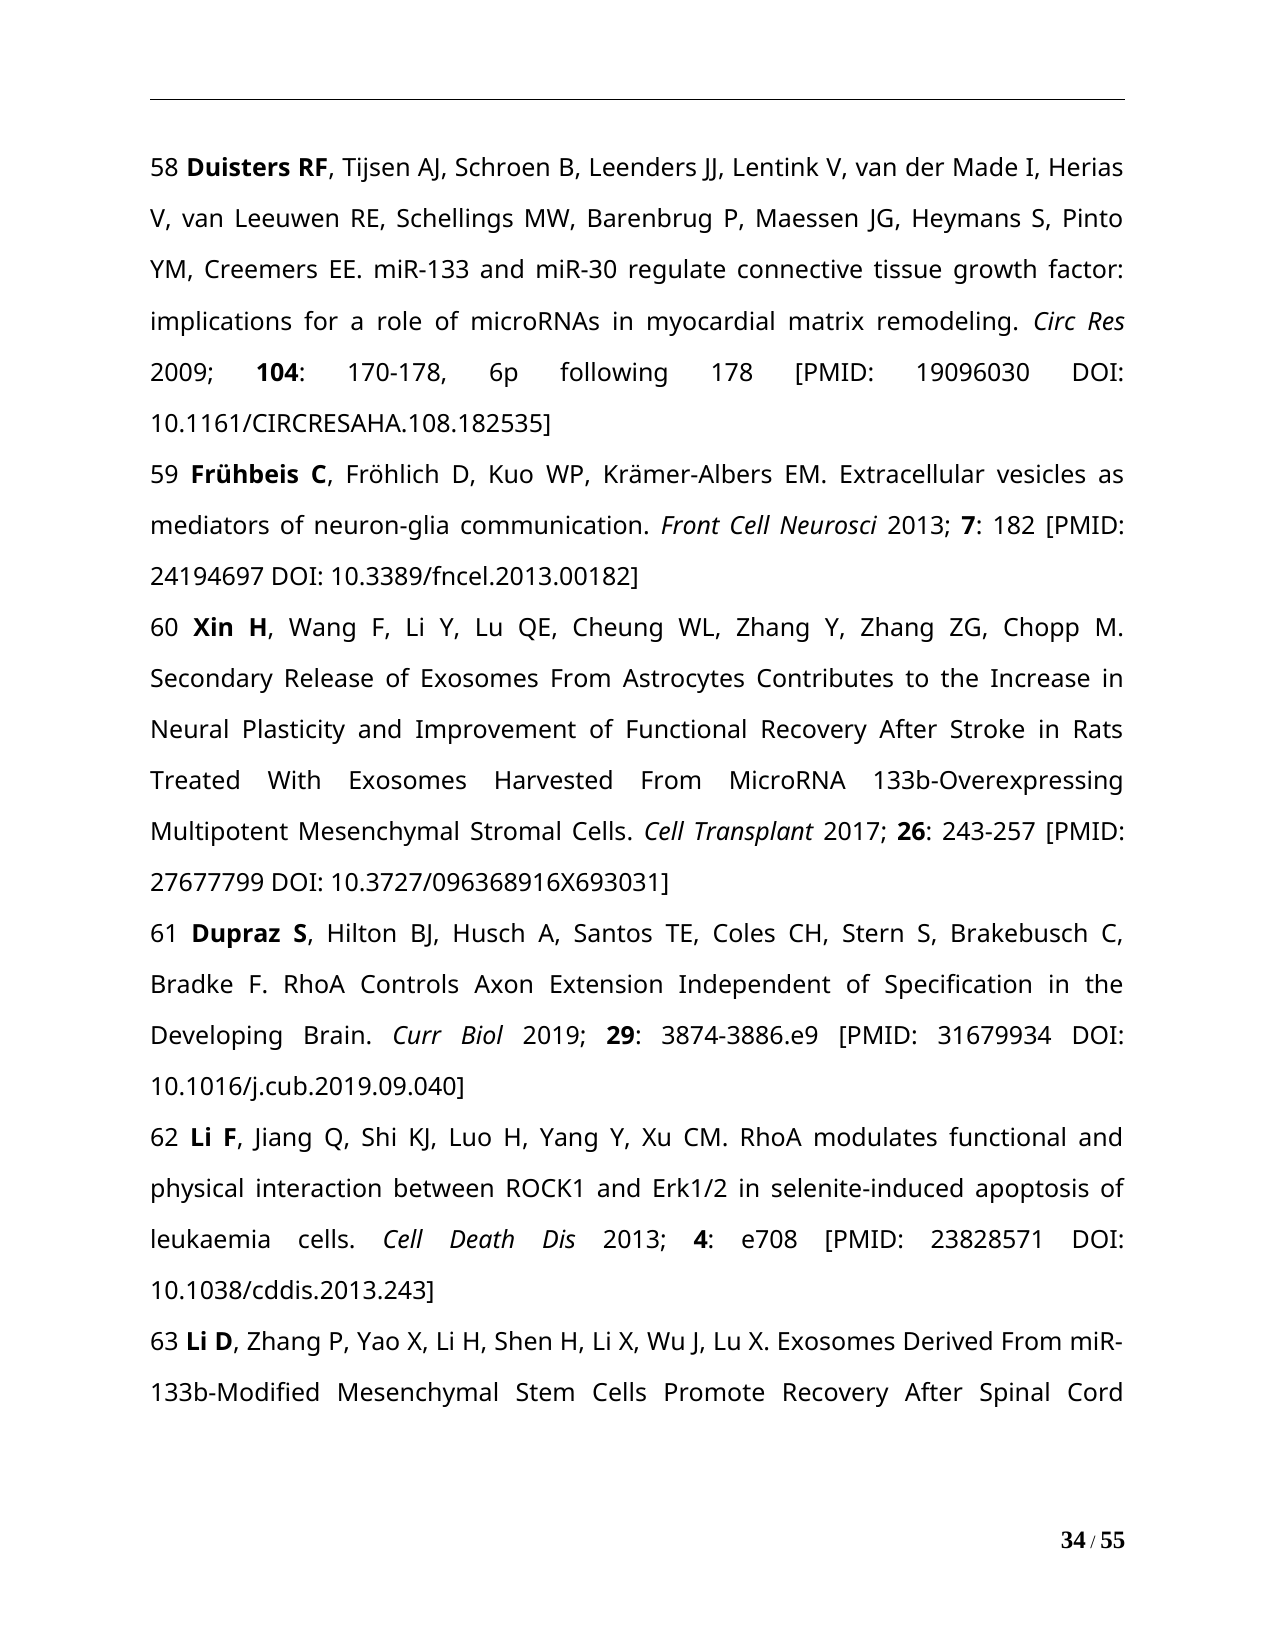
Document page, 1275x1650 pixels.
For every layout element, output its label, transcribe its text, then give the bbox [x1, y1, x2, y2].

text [150, 1324, 1125, 1409]
text 61 Dupraz S, Hilton BJ, Husch A, Santos TE, Coles CH, Stern S, Brakebusch C, Bradke F. RhoA Controls Axon Extension Independent of Specification in the Developing Brain. Curr Biol 2019; 29: 3874-3886.e9 [PMID: 31679934 DOI: 10.1016/j.cub.2019.09.040] [150, 916, 1125, 1103]
text 58 Duisters RF, Tijsen AJ, Schroen B, Leenders JJ, Lentink V, van der Made I, Herias V, van Leeuwen RE, Schellings MW, Barenbrug P, Maessen JG, Heymans S, Pinto YM, Creemers EE. miR-133 and miR-30 regulate connective tissue growth factor: implications for a role of microRNAs in myocardial matrix remodeling. Circ Res 2009; 104: 170-178, 6p following 178 [PMID: 19096030 DOI: 10.1161/CIRCRESAHA.108.182535] [150, 150, 1125, 439]
text 62 Li F, Jiang Q, Shi KJ, Luo H, Yang Y, Xu CM. RhoA modulates functional and physical interaction between ROCK1 and Erk1/2 in selenite-induced apoptosis of leukaemia cells. Cell Death Dis 2013; 4: e708 [PMID: 23828571 DOI: 10.1038/cddis.2013.243] [150, 1120, 1125, 1307]
text 60 Xin H, Wang F, Li Y, Lu QE, Cheung WL, Zhang Y, Zhang ZG, Chopp M. Secondary Release of Exosomes From Astrocytes Contributes to the Increase in Neural Plasticity and Improvement of Functional Recovery After Stroke in Rats Treated With Exosomes Harvested From MicroRNA 133b-Overexpressing Multipotent Mesenchymal Stromal Cells. Cell Transplant 2017; 26: 243-257 [PMID: 27677799 DOI: 10.3727/096368916X693031] [150, 609, 1125, 899]
text 59 Frühbeis C, Fröhlich D, Kuo WP, Krämer-Albers EM. Extracellular vesicles as mediators of neuron-glia communication. Front Cell Neurosci 2013; 7: 182 [PMID: 24194697 DOI: 10.3389/fncel.2013.00182] [150, 456, 1125, 592]
